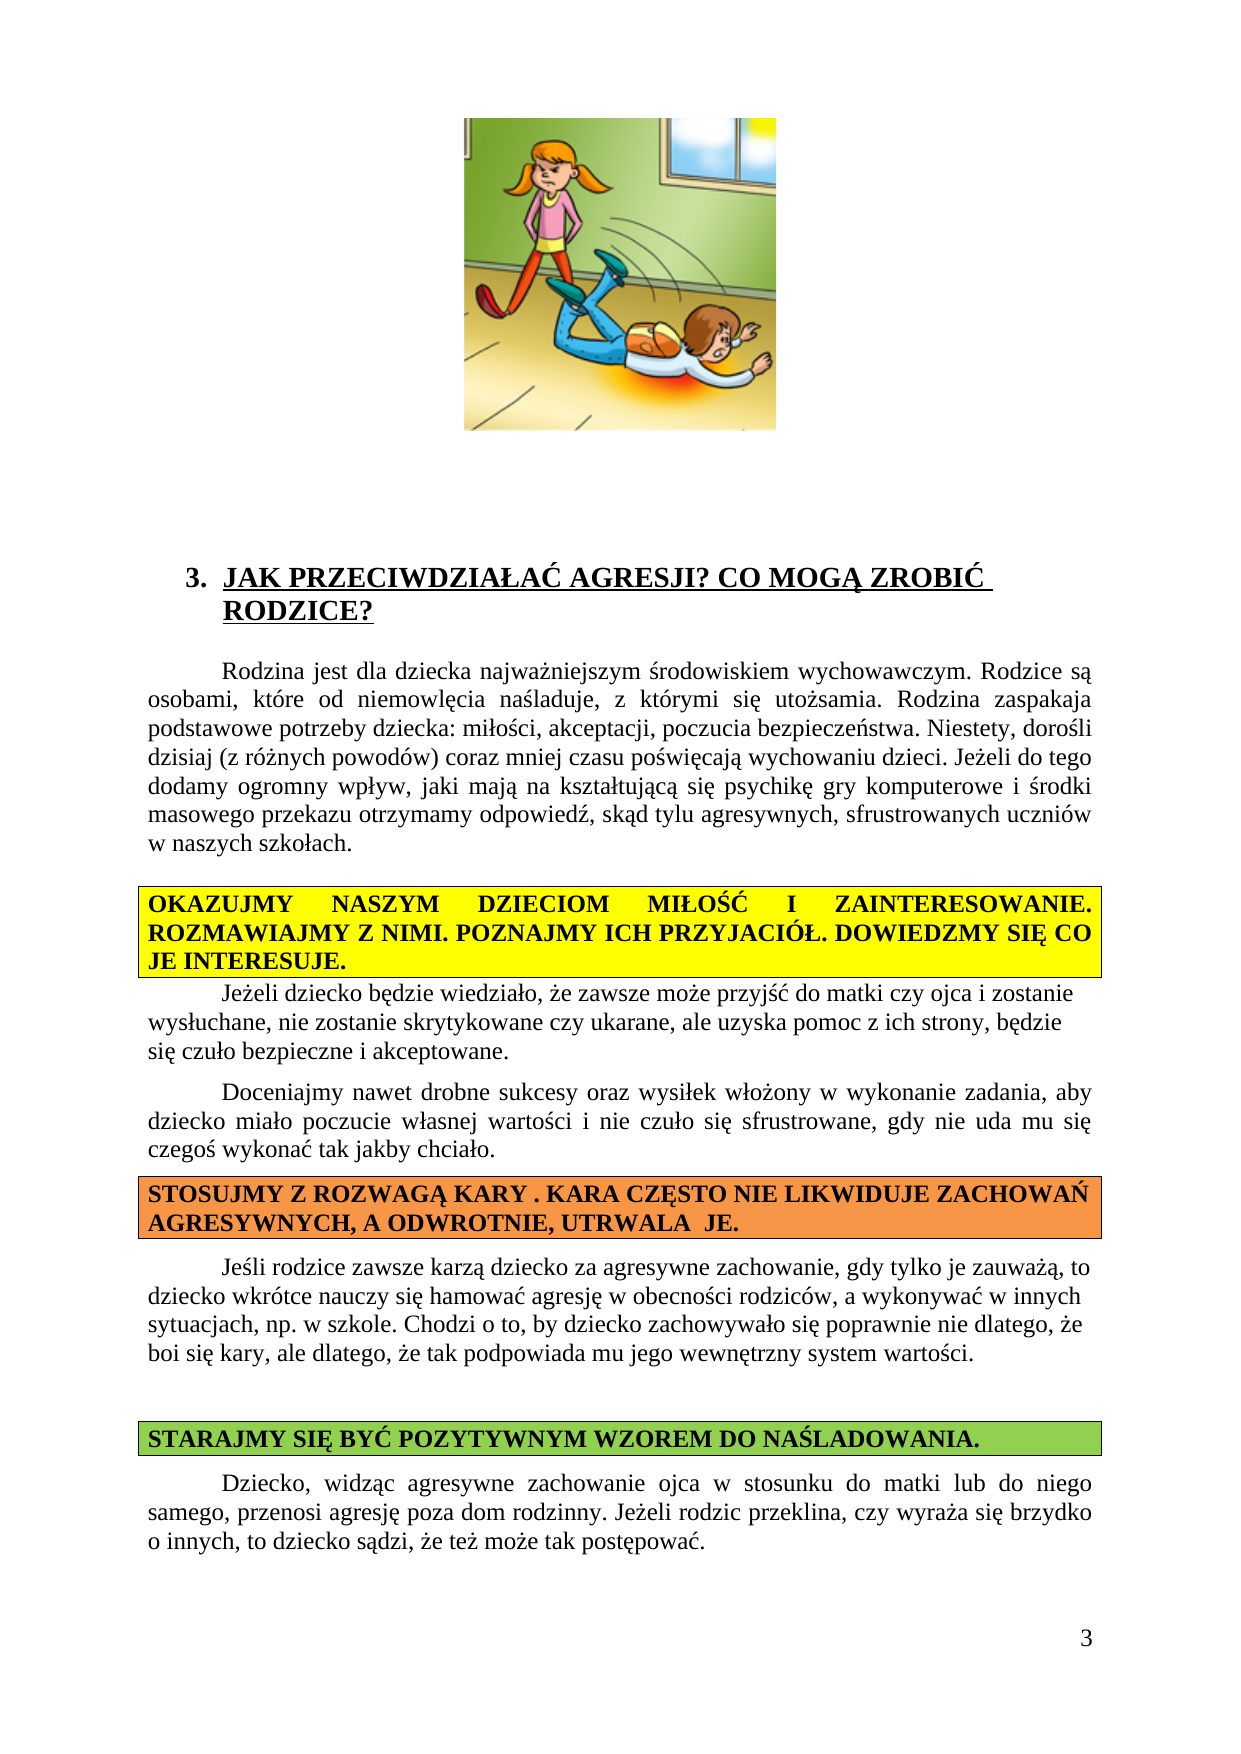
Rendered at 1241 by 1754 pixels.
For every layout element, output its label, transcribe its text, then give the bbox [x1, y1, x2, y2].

text STOSUJMY Z ROZWAGĄ KARY . KARA CZĘSTO NIE LIKWIDUJE ZACHOWAŃ AGRESYWNYCH, A ODWROTNIE, UTRWALA JE. [139, 1177, 1101, 1238]
text STARAJMY SIĘ BYĆ POZYTYWNYM WZOREM DO NAŚLADOWANIA. [139, 1422, 1101, 1455]
picture [463, 118, 777, 431]
list JAK PRZECIWDZIAŁAĆ AGRESJI? CO MOGĄ ZROBIĆ RODZICE? [185, 560, 1093, 627]
text Dziecko, widząc agresywne zachowanie ojca w stosunku do matki lub do niego samego, przenosi agresję poza dom rodzinny. Jeżeli rodzic przeklina, czy wyraża się brzydko o innych, to dziecko sądzi, że też może tak postępować. [148, 1468, 1093, 1554]
text Doceniajmy nawet drobne sukcesy oraz wysiłek włożony w wykonanie zadania, aby dziecko miało poczucie własnej wartości i nie czuło się sfrustrowane, gdy nie uda mu się czegoś wykonać tak jakby chciało. [148, 1077, 1093, 1163]
text Jeżeli dziecko będzie wiedziało, że zawsze może przyjść do matki czy ojca i zostanie wysłuchane, nie zostanie skrytykowane czy ukarane, ale uzyska pomoc z ich strony, będzie się czuło bezpieczne i akceptowane. [148, 978, 1093, 1064]
text OKAZUJMY NASZYM DZIECIOM MIŁOŚĆ I ZAINTERESOWANIE. ROZMAWIAJMY Z NIMI. POZNAJMY ICH PRZYJACIÓŁ. DOWIEDZMY SIĘ CO JE INTERESUJE. [139, 887, 1101, 977]
text Rodzina jest dla dziecka najważniejszym środowiskiem wychowawczym. Rodzice są osobami, które od niemowlęcia naśladuje, z którymi się utożsamia. Rodzina zaspakaja podstawowe potrzeby dziecka: miłości, akceptacji, poczucia bezpieczeństwa. Niestety, dorośli dzisiaj (z różnych powodów) coraz mniej czasu poświęcają wychowaniu dzieci. Jeżeli do tego dodamy ogromny wpływ, jaki mają na kształtującą się psychikę gry komputerowe i środki masowego przekazu otrzymamy odpowiedź, skąd tylu agresywnych, sfrustrowanych uczniów w naszych szkołach. [148, 656, 1093, 857]
text Jeśli rodzice zawsze karzą dziecko za agresywne zachowanie, gdy tylko je zauważą, to dziecko wkrótce nauczy się hamować agresję w obecności rodziców, a wykonywać w innych sytuacjach, np. w szkole. Chodzi o to, by dziecko zachowywało się poprawnie nie dlatego, że boi się kary, ale dlatego, że tak podpowiada mu jego wewnętrzny system wartości. [148, 1252, 1093, 1367]
